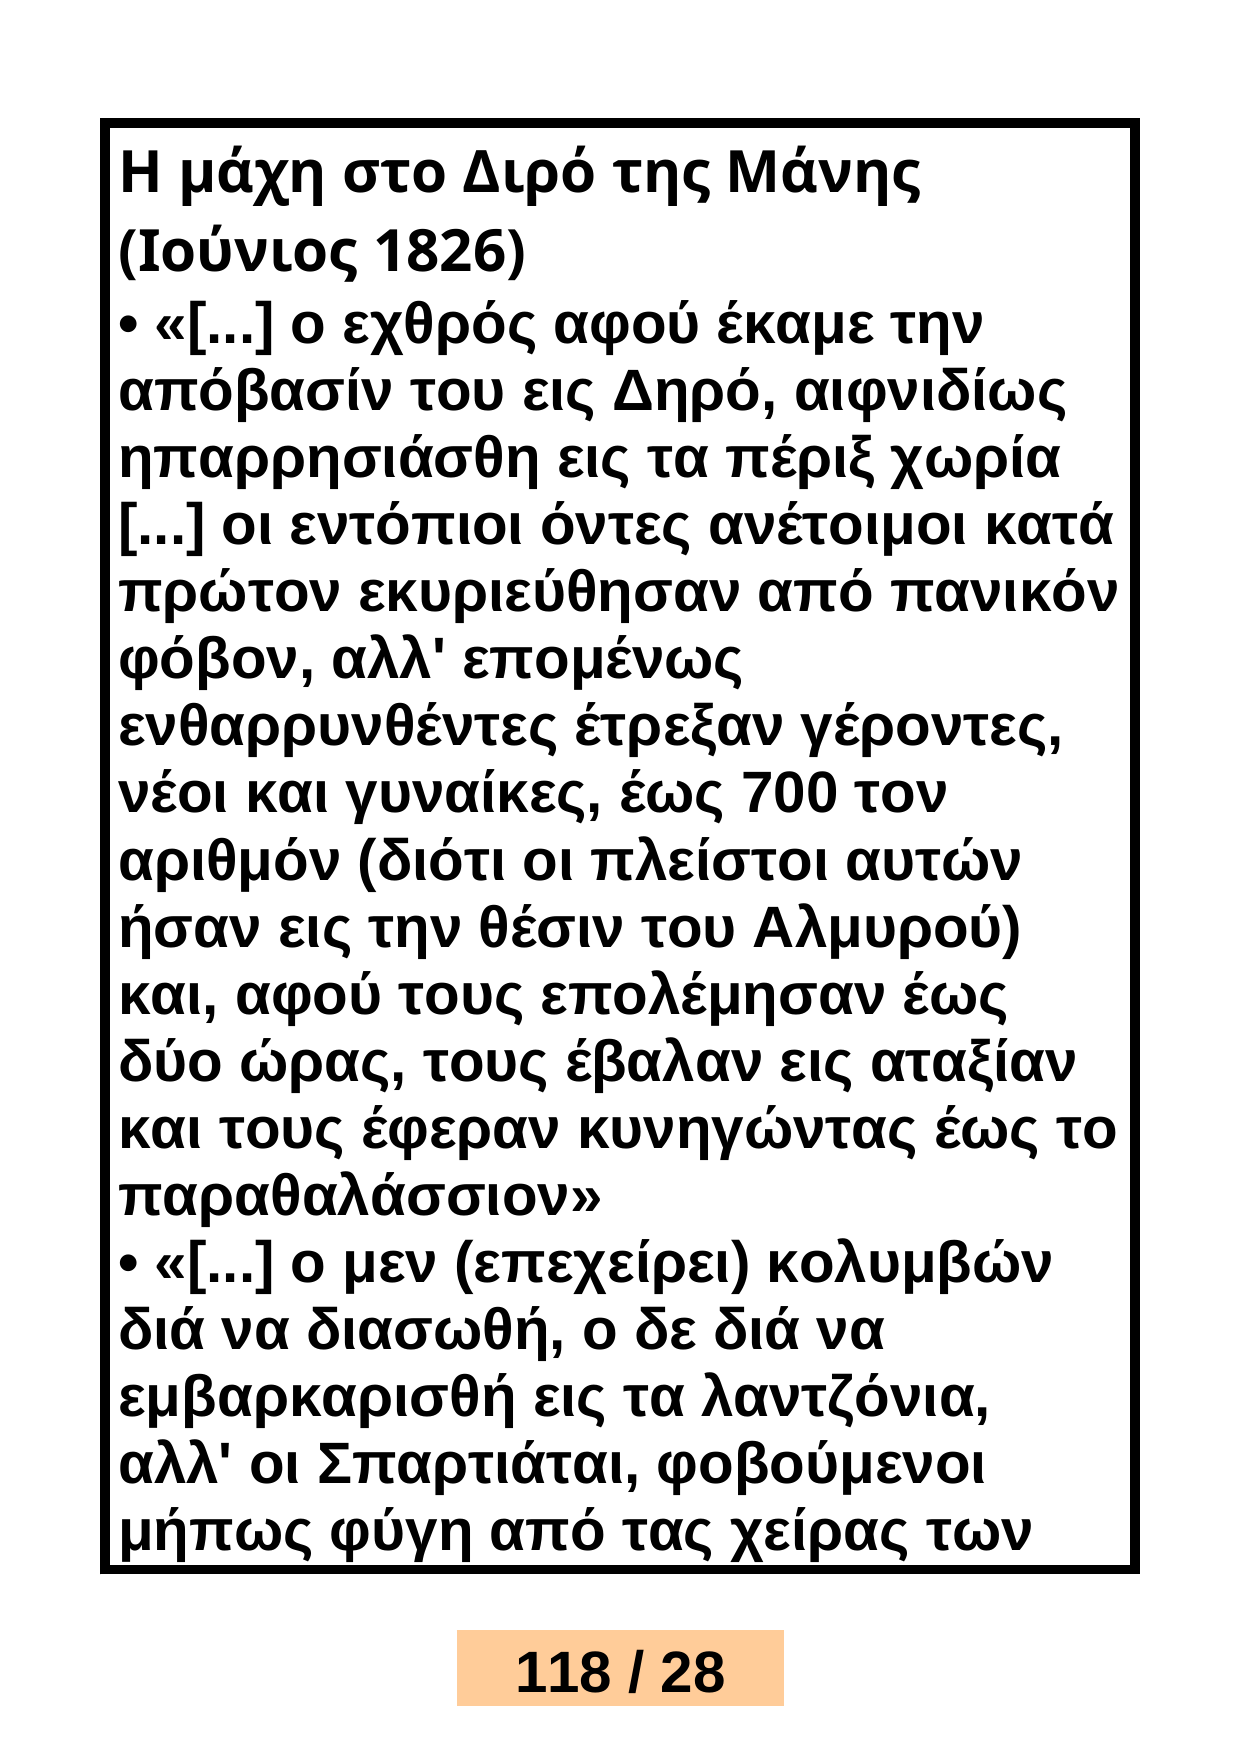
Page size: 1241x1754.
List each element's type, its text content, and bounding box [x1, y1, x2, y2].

text • «[...] ο εχθρός αφού έκαμε την απόβασίν του εις Δηρό, αιφνιδίως ηπαρρησιάσθη εις τα πέριξ χωρία [...] οι εντόπιοι όντες ανέτοιμοι κατά πρώτον εκυριεύθησαν από πανικόν φόβον, αλλ' επομένως ενθαρρυνθέντες έτρεξαν γέροντες, νέοι και γυναίκες, έως 700 τον αριθμόν (διότι οι πλείστοι αυτών ήσαν εις την θέσιν του Αλμυρού) και, αφού τους επολέμησαν έως δύο ώρας, τους έβαλαν εις αταξίαν και τους έφεραν κυνηγώντας έως το παραθαλάσσιον» [118, 288, 1122, 1216]
text Η μάχη στο Διρό της Μάνης (Ιούνιος 1826) [110, 128, 1130, 288]
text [110, 1216, 1130, 1565]
